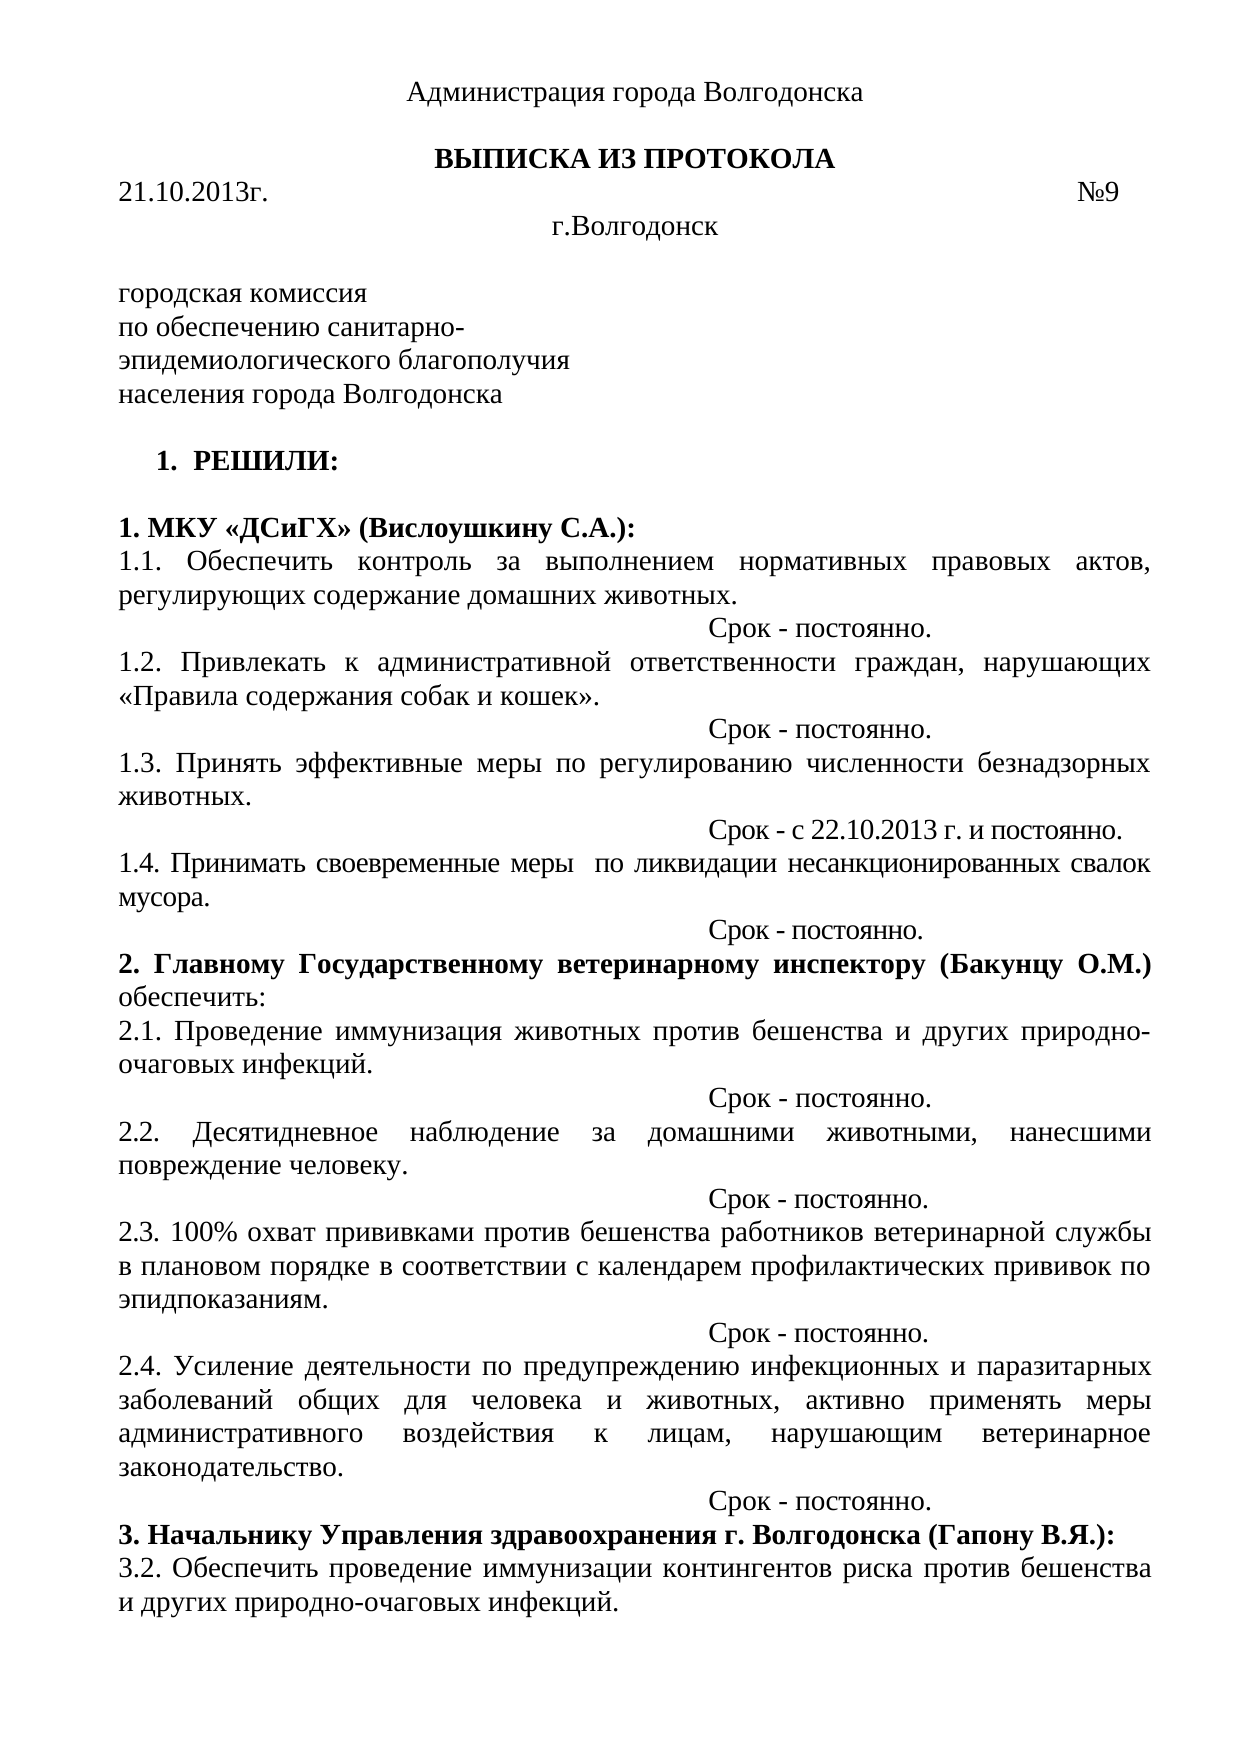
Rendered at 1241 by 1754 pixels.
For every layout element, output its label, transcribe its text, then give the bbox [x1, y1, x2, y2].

text Срок - постоянно. [118, 611, 1152, 644]
text ВЫПИСКА ИЗ ПРОТОКОЛА [118, 141, 1152, 174]
text 1.1. Обеспечить контроль за выполнением нормативных правовых актов, регулирующих содержание домашних животных. [118, 543, 1152, 611]
text городская комиссия [118, 275, 1149, 309]
text Срок - постоянно. [575, 1483, 1152, 1517]
text 1. МКУ «ДСиГХ» (Вислоушкину С.А.): [118, 510, 1152, 543]
text 2.2. Десятидневное наблюдение за домашними животными, нанесшими повреждение человеку. [118, 1114, 1152, 1181]
text населения города Волгодонска [118, 376, 1149, 409]
text 21.10.2013г. №9 [118, 174, 1152, 208]
text 1.3. Принять эффективные меры по регулированию численности безнадзорных животных. [118, 745, 1152, 812]
text Срок - постоянно. [634, 1181, 1152, 1214]
text 2.3. 100% охват прививками против бешенства работников ветеринарной службы в плановом порядке в соответствии с календарем профилактических прививок по эпидпоказаниям. [118, 1214, 1152, 1315]
text 2.4. Усиление деятельности по предупреждению инфекционных и паразитарных заболеваний общих для человека и животных, активно применять меры административного воздействия к лицам, нарушающим ветеринарное законодательство. [118, 1348, 1152, 1483]
text 3. Начальнику Управления здравоохранения г. Волгодонска (Гапону В.Я.): [118, 1517, 1152, 1550]
text г.Волгодонск [118, 208, 1152, 242]
text Срок - постоянно. [634, 912, 1152, 946]
text 3.2. Обеспечить проведение иммунизации контингентов риска против бешенства и других природно-очаговых инфекций. [118, 1550, 1152, 1617]
text 1.4. Принимать своевременные меры по ликвидации несанкционированных свалок мусора. [118, 845, 1152, 912]
text Срок - постоянно. [634, 711, 1152, 745]
text по обеспечению санитарно- [118, 309, 1149, 342]
text Срок - постоянно. [708, 1315, 1152, 1348]
text эпидемиологического благополучия [118, 342, 1149, 376]
text Срок - постоянно. [708, 1080, 1152, 1114]
text Срок - с 22.10.2013 г. и постоянно. [634, 812, 1152, 845]
list РЕШИЛИ: [156, 443, 1152, 476]
text 2. Главному Государственному ветеринарному инспектору (Бакунцу О.М.) обеспечить: [118, 946, 1152, 1013]
text 1.2. Привлекать к административной ответственности граждан, нарушающих «Правила содержания собак и кошек». [118, 644, 1152, 711]
text 2.1. Проведение иммунизация животных против бешенства и других природно-очаговых инфекций. [118, 1013, 1152, 1080]
text Администрация города Волгодонска [118, 74, 1152, 107]
